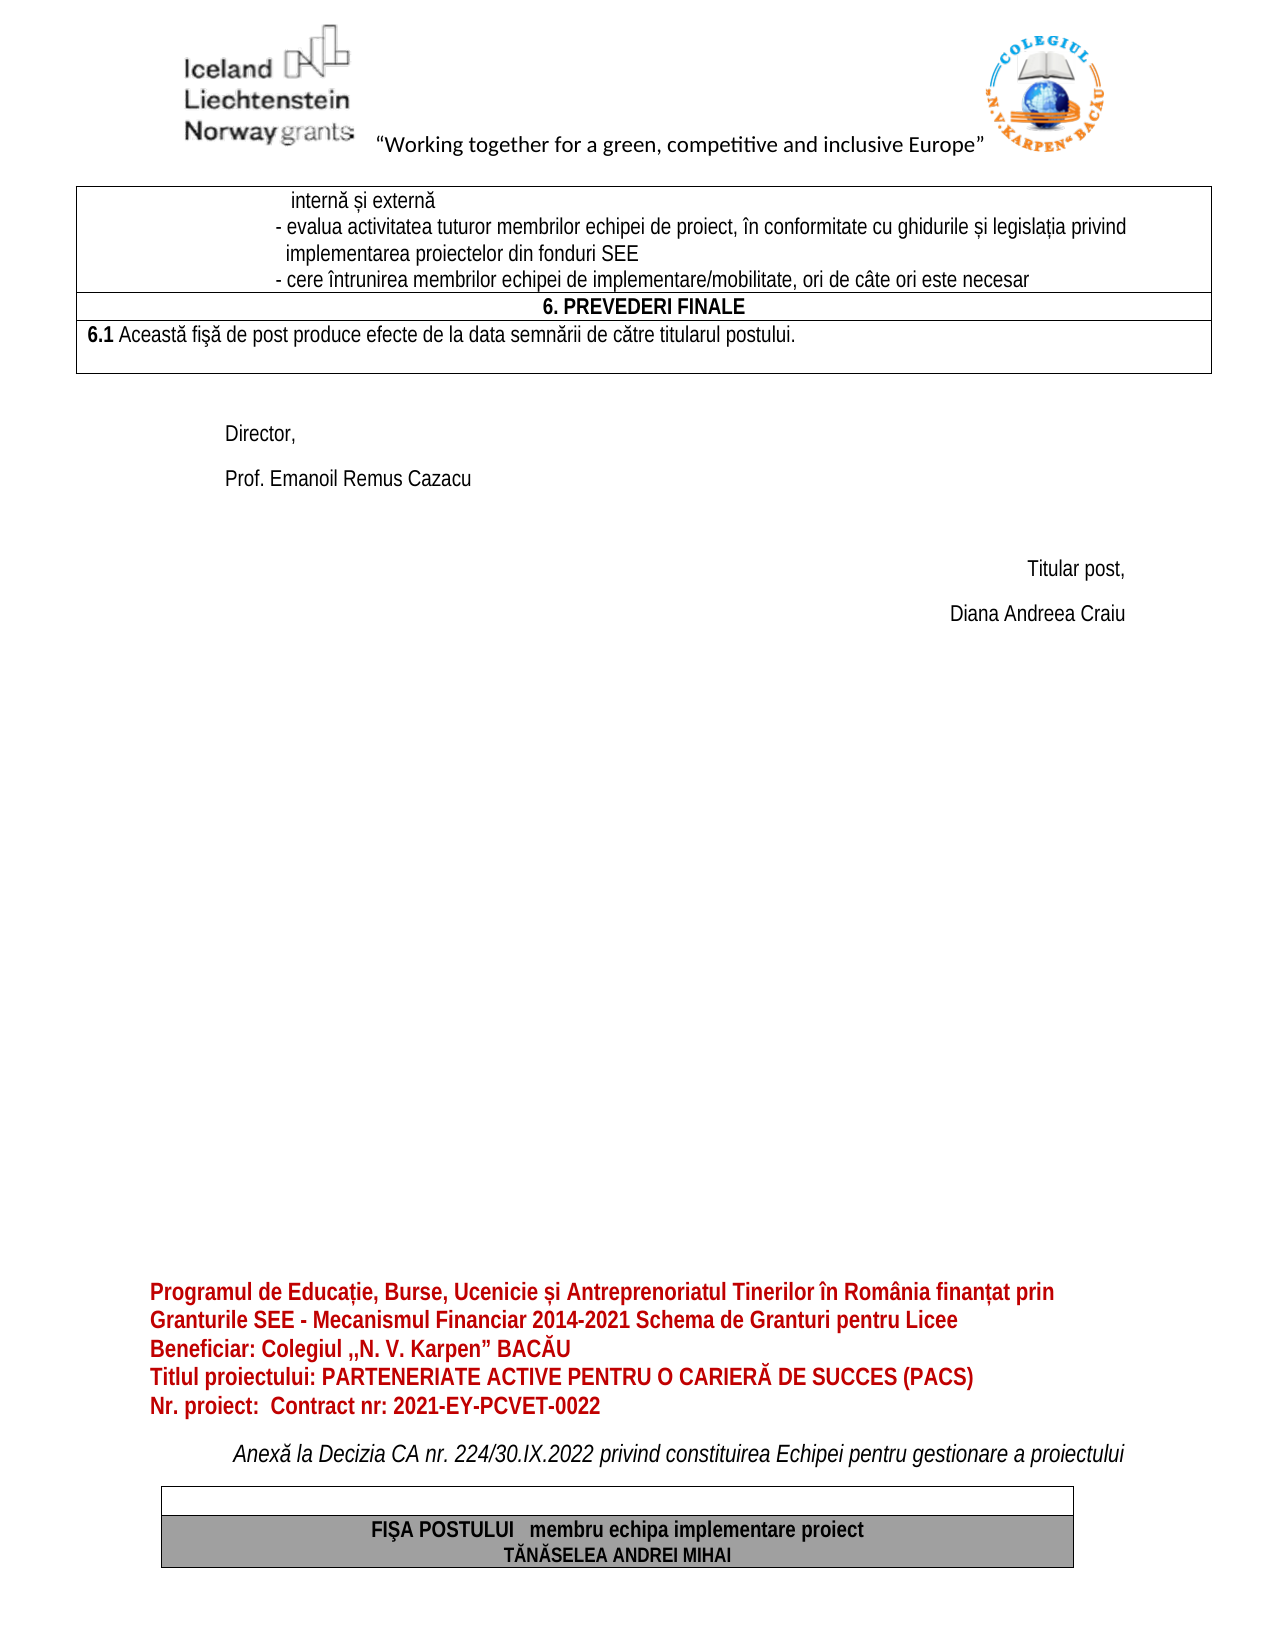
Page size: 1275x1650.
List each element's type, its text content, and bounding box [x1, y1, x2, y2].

table_cell 6. PREVEDERI FINALE [77, 293, 1211, 319]
text Titular post, [150, 555, 1125, 581]
text Prof. Emanoil Remus Cazacu [150, 464, 1125, 491]
table_cell 6.1 Această fişă de post produce efecte de la data semnării de către titularul postului. [77, 321, 1211, 373]
text Director, [150, 419, 1125, 446]
table_cell FIŞA POSTULUI membru echipa implementare proiect TĂNĂSELEA ANDREI MIHAI [162, 1516, 1073, 1567]
picture [985, 36, 1107, 152]
text Nr. proiect: Contract nr: 2021-EY-PCVET-0022 [150, 1391, 1125, 1420]
text Diana Andreea Craiu [150, 600, 1125, 626]
text Beneficiar: Colegiul ,,N. V. Karpen” BACĂU [150, 1334, 1125, 1362]
table_header [162, 1487, 1073, 1515]
text Titlul proiectului: PARTENERIATE ACTIVE PENTRU O CARIERĂ DE SUCCES (PACS) [150, 1362, 1125, 1391]
picture [168, 0, 370, 152]
text Programul de Educație, Burse, Ucenicie și Antreprenoriatul Tinerilor în România finanțat prin Granturile SEE - Mecanismul Financiar 2014-2021 Schema de Granturi pentru Licee [150, 1276, 1125, 1334]
text Anexă la Decizia CA nr. 224/30.IX.2022 privind constituirea Echipei pentru gestionare a proiectului [150, 1439, 1125, 1467]
